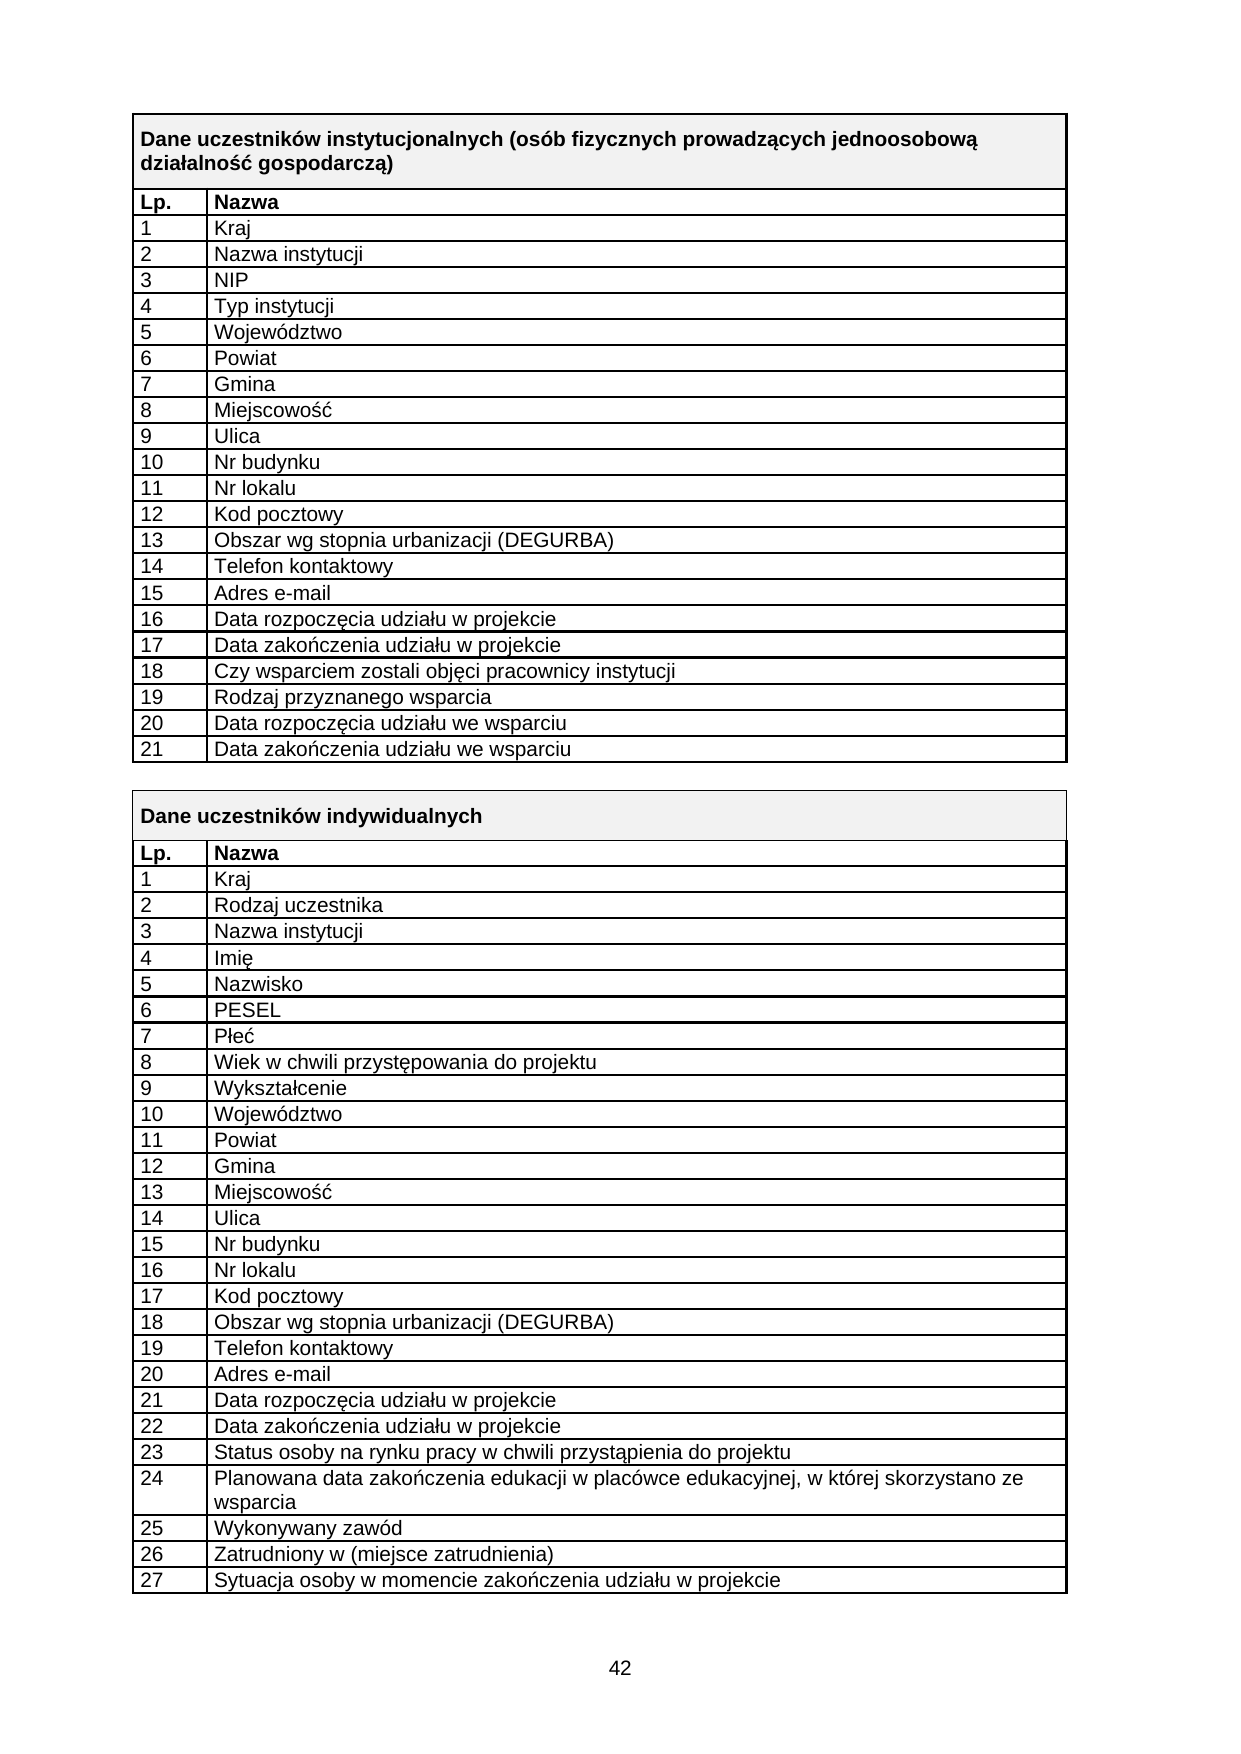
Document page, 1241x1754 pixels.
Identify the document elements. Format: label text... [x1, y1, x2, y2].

table_cell Lp. [134, 190, 206, 214]
table_cell Status osoby na rynku pracy w chwili przystąpienia do projektu [208, 1440, 1065, 1464]
table_cell 26 [134, 1542, 206, 1566]
table_cell 1 [134, 867, 206, 891]
table_cell 25 [134, 1516, 206, 1540]
table_cell 5 [134, 320, 206, 344]
table_cell 4 [134, 945, 206, 969]
table_cell Płeć [208, 1024, 1065, 1047]
table_cell Typ instytucji [208, 294, 1065, 318]
table_cell 21 [134, 737, 206, 761]
table_cell NIP [208, 268, 1065, 292]
table_cell Telefon kontaktowy [208, 1336, 1065, 1360]
table_cell Nr budynku [208, 1232, 1065, 1256]
table_cell Ulica [208, 1206, 1065, 1230]
table_cell Data zakończenia udziału w projekcie [208, 1414, 1065, 1438]
table_header Dane uczestników instytucjonalnych (osób fizycznych prowadzących jednoosobową działalność gospodarczą) [134, 115, 1065, 188]
table_cell Nazwa [208, 190, 1065, 214]
table_cell 2 [134, 893, 206, 917]
table_cell Ulica [208, 424, 1065, 448]
table_cell 15 [134, 580, 206, 604]
table_cell Sytuacja osoby w momencie zakończenia udziału w projekcie [208, 1568, 1065, 1592]
table_cell 2 [134, 242, 206, 266]
table_cell 6 [134, 346, 206, 370]
table_cell Planowana data zakończenia edukacji w placówce edukacyjnej, w której skorzystano ze wsparcia [208, 1466, 1065, 1514]
table_cell Imię [208, 945, 1065, 969]
table_cell 8 [134, 398, 206, 422]
table_cell 27 [134, 1568, 206, 1592]
table_cell Nr budynku [208, 450, 1065, 474]
table_cell 20 [134, 1362, 206, 1386]
table_cell Adres e-mail [208, 580, 1065, 604]
table_cell 9 [134, 1076, 206, 1099]
table_cell Powiat [208, 1128, 1065, 1152]
table_cell 5 [134, 971, 206, 995]
table_cell Województwo [208, 320, 1065, 344]
table_cell Kod pocztowy [208, 502, 1065, 526]
table_cell 15 [134, 1232, 206, 1256]
table_cell 16 [134, 1258, 206, 1282]
table_cell Data rozpoczęcia udziału we wsparciu [208, 711, 1065, 734]
table_cell 9 [134, 424, 206, 448]
table_cell Miejscowość [208, 398, 1065, 422]
table_cell 23 [134, 1440, 206, 1464]
table_cell 24 [134, 1466, 206, 1514]
table_cell Data rozpoczęcia udziału w projekcie [208, 1388, 1065, 1412]
table_cell 6 [134, 998, 206, 1021]
table_cell Lp. [134, 841, 206, 865]
table_cell 20 [134, 711, 206, 734]
table_cell 13 [134, 1180, 206, 1204]
table_cell 12 [134, 502, 206, 526]
table_cell Obszar wg stopnia urbanizacji (DEGURBA) [208, 528, 1065, 552]
table_header Dane uczestników indywidualnych [133, 791, 1066, 840]
table_cell 18 [134, 659, 206, 682]
table_cell 14 [134, 1206, 206, 1230]
table_cell Data zakończenia udziału w projekcie [208, 633, 1065, 656]
table_cell 11 [134, 476, 206, 500]
table_cell 19 [134, 1336, 206, 1360]
table_cell Nr lokalu [208, 1258, 1065, 1282]
table_cell Kraj [208, 216, 1065, 240]
table_cell Województwo [208, 1102, 1065, 1126]
table_cell 8 [134, 1050, 206, 1073]
table_cell Obszar wg stopnia urbanizacji (DEGURBA) [208, 1310, 1065, 1334]
table_cell Kod pocztowy [208, 1284, 1065, 1308]
table_cell 7 [134, 372, 206, 396]
table_cell Nazwisko [208, 971, 1065, 995]
table_cell Nazwa instytucji [208, 242, 1065, 266]
table_cell 7 [134, 1024, 206, 1047]
table_cell Nazwa [208, 841, 1065, 865]
table_cell Gmina [208, 1154, 1065, 1178]
table_cell 1 [134, 216, 206, 240]
table_cell Wiek w chwili przystępowania do projektu [208, 1050, 1065, 1073]
table_cell Miejscowość [208, 1180, 1065, 1204]
table_cell 10 [134, 450, 206, 474]
table_cell 18 [134, 1310, 206, 1334]
table_cell Rodzaj uczestnika [208, 893, 1065, 917]
table_cell 19 [134, 685, 206, 708]
table_cell 11 [134, 1128, 206, 1152]
table_cell Wykonywany zawód [208, 1516, 1065, 1540]
table_cell 10 [134, 1102, 206, 1126]
table_cell Data rozpoczęcia udziału w projekcie [208, 606, 1065, 630]
table_cell Nazwa instytucji [208, 919, 1065, 943]
table_cell 14 [134, 554, 206, 578]
table_cell 16 [134, 606, 206, 630]
table_cell 13 [134, 528, 206, 552]
table_cell PESEL [208, 998, 1065, 1021]
table_cell 17 [134, 633, 206, 656]
table_cell 4 [134, 294, 206, 318]
table_cell 3 [134, 919, 206, 943]
table_cell 21 [134, 1388, 206, 1412]
table_cell 12 [134, 1154, 206, 1178]
table_cell Gmina [208, 372, 1065, 396]
table_cell Powiat [208, 346, 1065, 370]
table_cell Data zakończenia udziału we wsparciu [208, 737, 1065, 761]
table_cell Czy wsparciem zostali objęci pracownicy instytucji [208, 659, 1065, 682]
table_cell Telefon kontaktowy [208, 554, 1065, 578]
table_cell Wykształcenie [208, 1076, 1065, 1099]
table_cell 22 [134, 1414, 206, 1438]
table_cell Kraj [208, 867, 1065, 891]
table_cell Nr lokalu [208, 476, 1065, 500]
table_cell Rodzaj przyznanego wsparcia [208, 685, 1065, 708]
table_cell Zatrudniony w (miejsce zatrudnienia) [208, 1542, 1065, 1566]
table_cell 17 [134, 1284, 206, 1308]
table_cell 3 [134, 268, 206, 292]
table_cell Adres e-mail [208, 1362, 1065, 1386]
